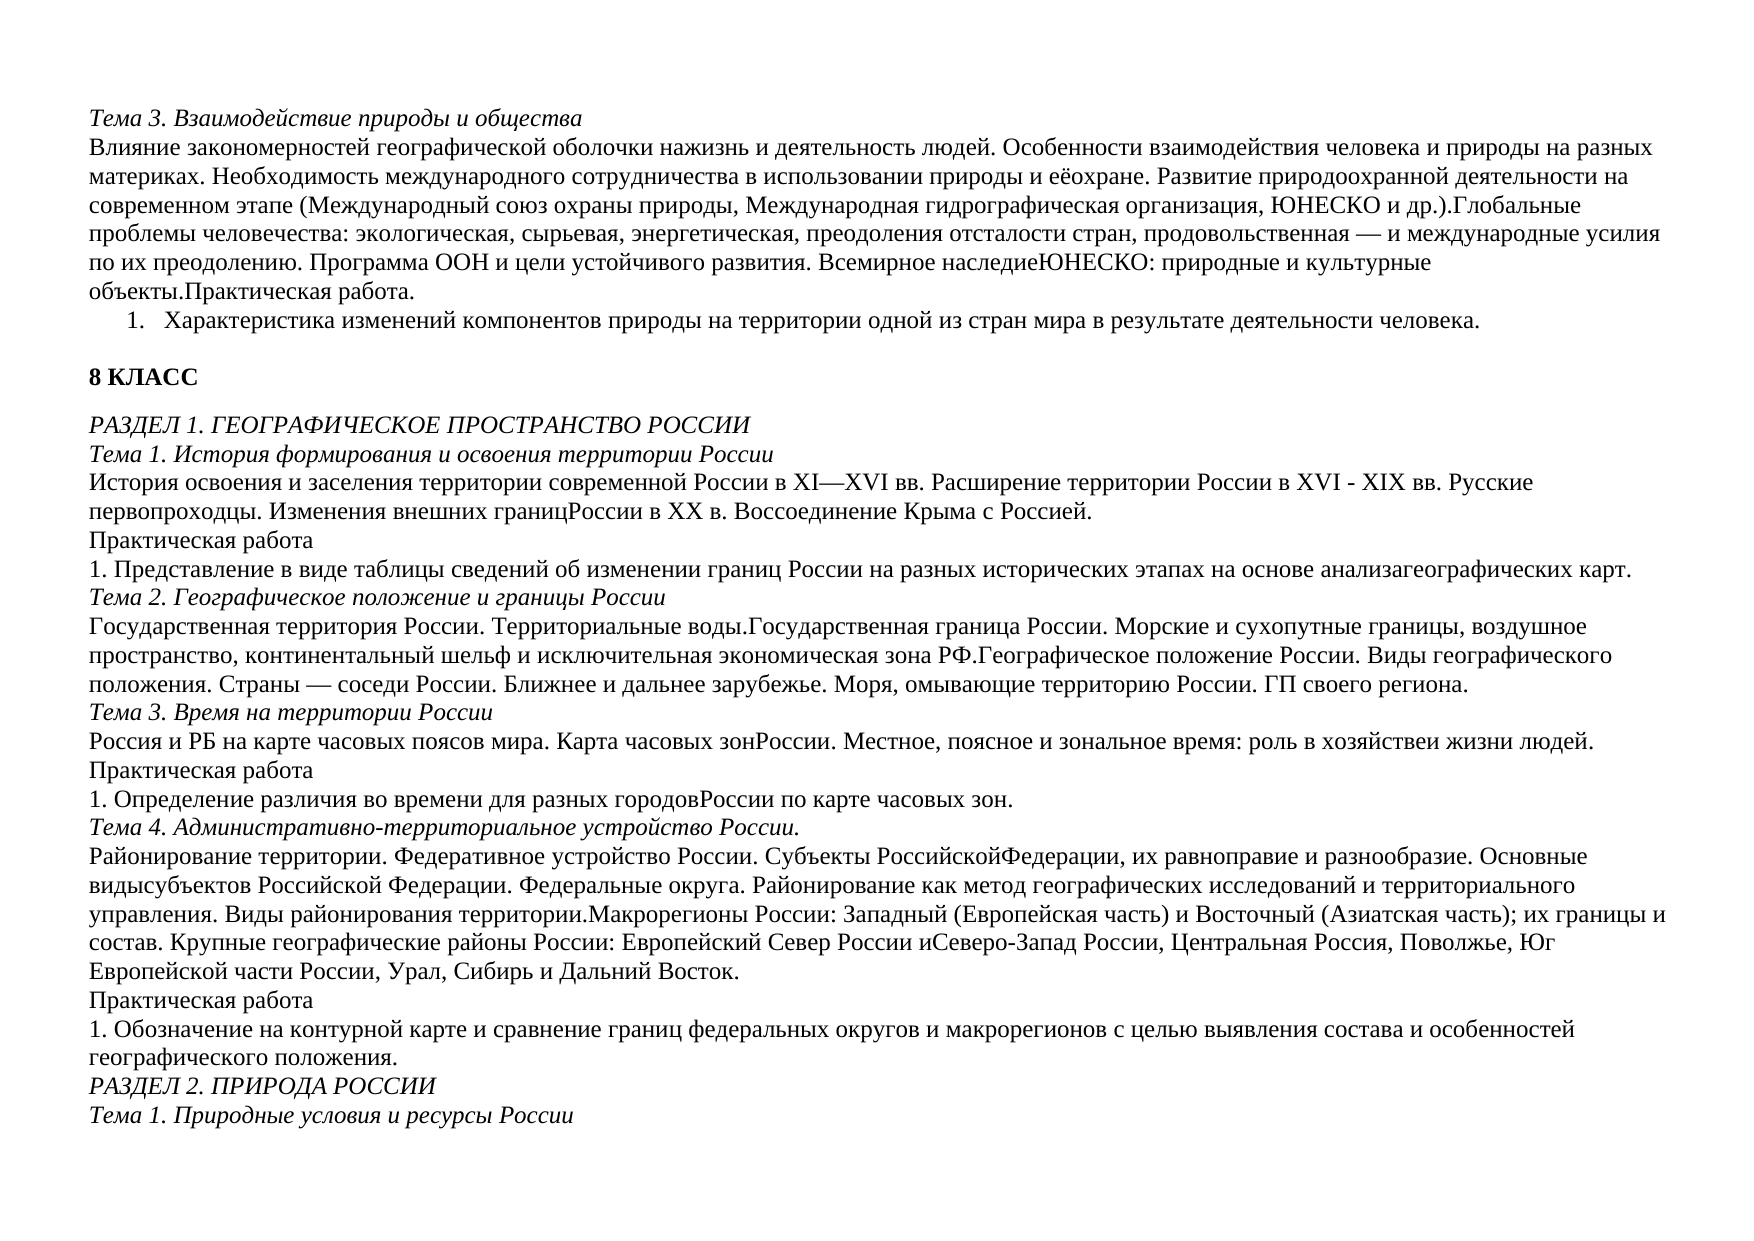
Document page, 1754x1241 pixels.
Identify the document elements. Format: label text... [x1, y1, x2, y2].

text Практическая работа [89, 985, 1680, 1014]
text Россия и РБ на карте часовых поясов мира. Карта часовых зонРоссии. Местное, поясное и зональное время: роль в хозяйствеи жизни людей. [89, 726, 1680, 755]
text 1. Представление в виде таблицы сведений об изменении границ России на разных исторических этапах на основе анализагеографических карт. [89, 554, 1680, 582]
text Тема 4. Административно-территориальное устройство России. [89, 812, 1680, 841]
text Тема 1. История формирования и освоения территории России [89, 439, 1680, 467]
text Практическая работа [89, 755, 1680, 784]
text 1. Обозначение на контурной карте и сравнение границ федеральных округов и макрорегионов с целью выявления состава и особенностей географического положения. [89, 1014, 1680, 1071]
list Характеристика изменений компонентов природы на территории одной из стран мира в результате деятельности человека. [126, 305, 1680, 333]
text История освоения и заселения территории современной России в XI—XVI вв. Расширение территории России в XVI - XIX вв. Русские первопроходцы. Изменения внешних границРоссии в ХХ в. Воссоединение Крыма с Россией. [89, 467, 1680, 525]
text Тема 3. Время на территории России [89, 697, 1680, 726]
text Районирование территории. Федеративное устройство России. Субъекты РоссийскойФедерации, их равноправие и разнообразие. Основные видысубъектов Российской Федерации. Федеральные округа. Районирование как метод географических исследований и территориального управления. Виды районирования территории.Макрорегионы России: Западный (Европейская часть) и Восточный (Азиатская часть); их границы и состав. Крупные географические районы России: Европейский Север России иСеверо-Запад России, Центральная Россия, Поволжье, Юг Европейской части России, Урал, Сибирь и Дальний Восток. [89, 841, 1680, 985]
text 1. Определение различия во времени для разных городовРоссии по карте часовых зон. [89, 784, 1680, 812]
text Тема 1. Природные условия и ресурсы России [89, 1100, 1680, 1129]
text Тема 2. Географическое положение и границы России [89, 582, 1680, 611]
text 8 КЛАСС [89, 362, 1680, 391]
text Влияние закономерностей географической оболочки нажизнь и деятельность людей. Особенности взаимодействия человека и природы на разных материках. Необходимость международного сотрудничества в использовании природы и еёохране. Развитие природоохранной деятельности на современном этапе (Международный союз охраны природы, Международная гидрографическая организация, ЮНЕСКО и др.).Глобальные проблемы человечества: экологическая, сырьевая, энергетическая, преодоления отсталости стран, продовольственная — и международные усилия по их преодолению. Программа ООН и цели устойчивого развития. Всемирное наследиеЮНЕСКО: природные и культурные объекты.Практическая работа. [89, 132, 1680, 305]
text РАЗДЕЛ 2. ПРИРОДА РОССИИ [89, 1071, 1680, 1100]
text Практическая работа [89, 525, 1680, 554]
text РАЗДЕЛ 1. ГЕОГРАФИЧЕСКОЕ ПРОСТРАНСТВО РОССИИ [89, 410, 1680, 439]
text Государственная территория России. Территориальные воды.Государственная граница России. Морские и сухопутные границы, воздушное пространство, континентальный шельф и исключительная экономическая зона РФ.Географическое положение России. Виды географического положения. Страны — соседи России. Ближнее и дальнее зарубежье. Моря, омывающие территорию России. ГП своего региона. [89, 611, 1680, 697]
text Тема 3. Взаимодействие природы и общества [89, 103, 1680, 132]
